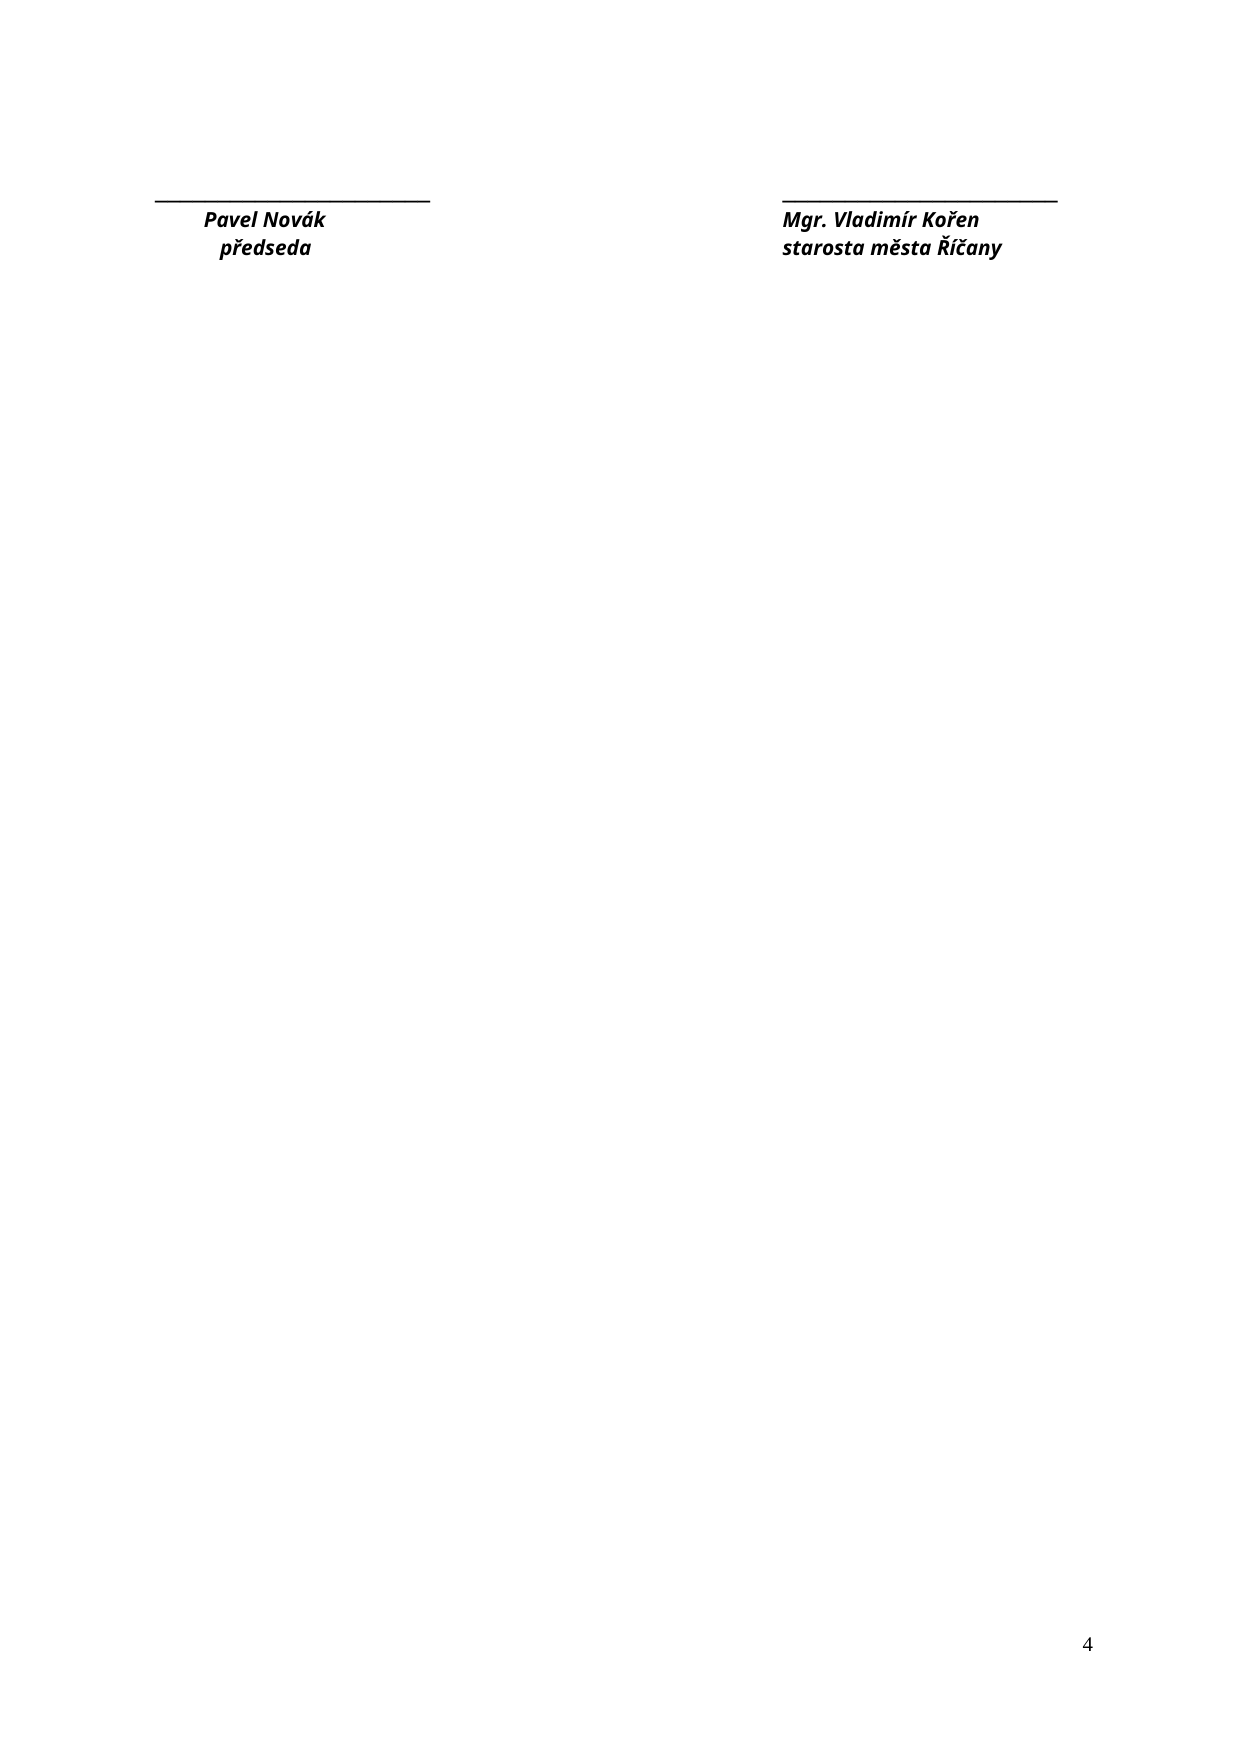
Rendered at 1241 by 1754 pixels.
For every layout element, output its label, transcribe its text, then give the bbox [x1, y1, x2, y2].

table_cell ______________________ Mgr. Vladimír Kořen starosta města Říčany [775, 148, 1078, 262]
table_cell ______________________ Pavel Novák předseda [148, 148, 775, 262]
